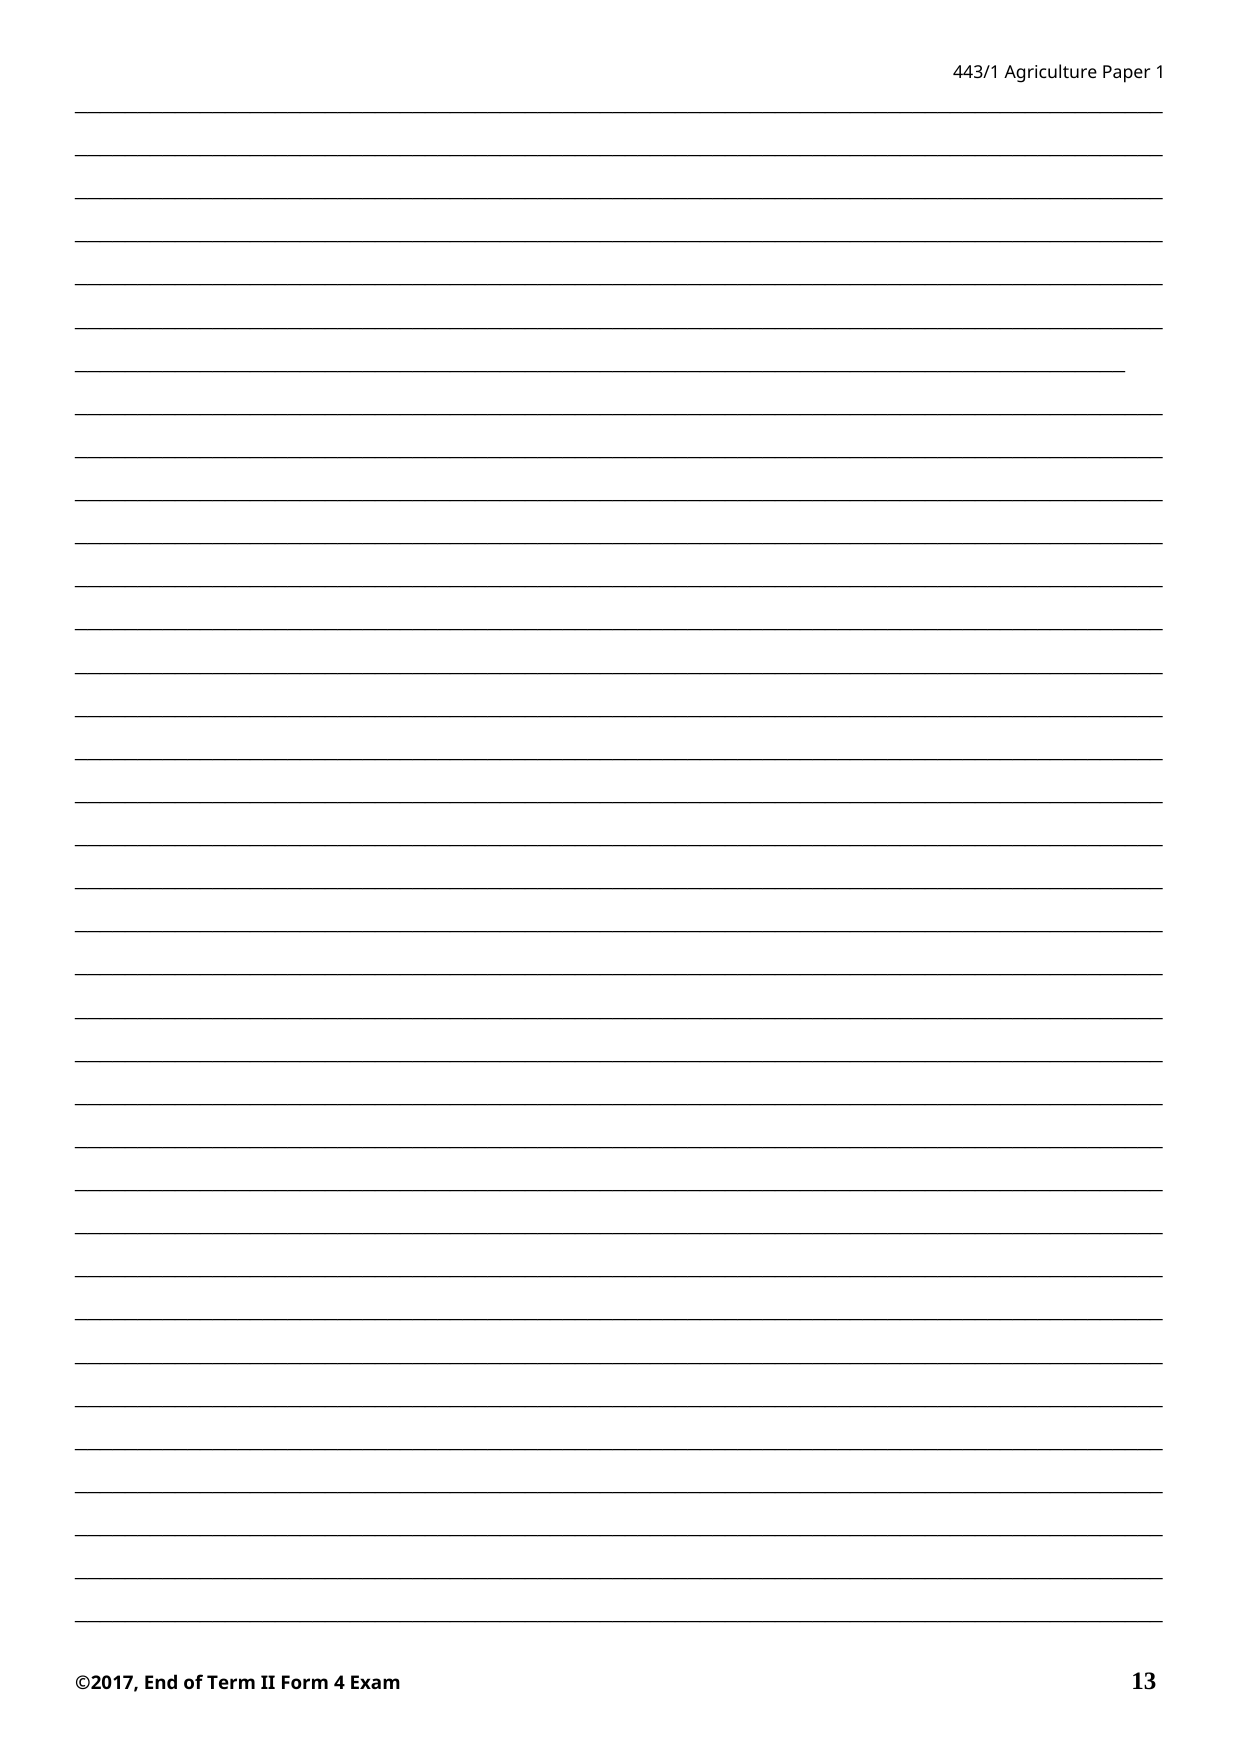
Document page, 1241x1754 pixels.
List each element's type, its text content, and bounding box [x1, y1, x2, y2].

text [75, 87, 1165, 374]
text ___________________________________________________________________________________________________________________________________________________________________________________________________________________________________________________________________________________________________________________________________________________________________________________________________________________________________________________ [75, 604, 1165, 806]
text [75, 1251, 1165, 1625]
text ___________________________________________________________________________________________________________________________________________________________________________________________________________________________________________________________________________________________________________________________________________________________________________________________________________________________________________________ [75, 820, 1165, 1021]
text ___________________________________________________________________________________________________________________________________________________________________________________________________________________________________________________________________________________________________________________________________________________________________________________________________________________________________________________ [75, 1036, 1165, 1237]
text ___________________________________________________________________________________________________________________________________________________________________________________________________________________________________________________________________________________________________________________________________________________________________________________________________________________________________________________ [75, 389, 1165, 590]
